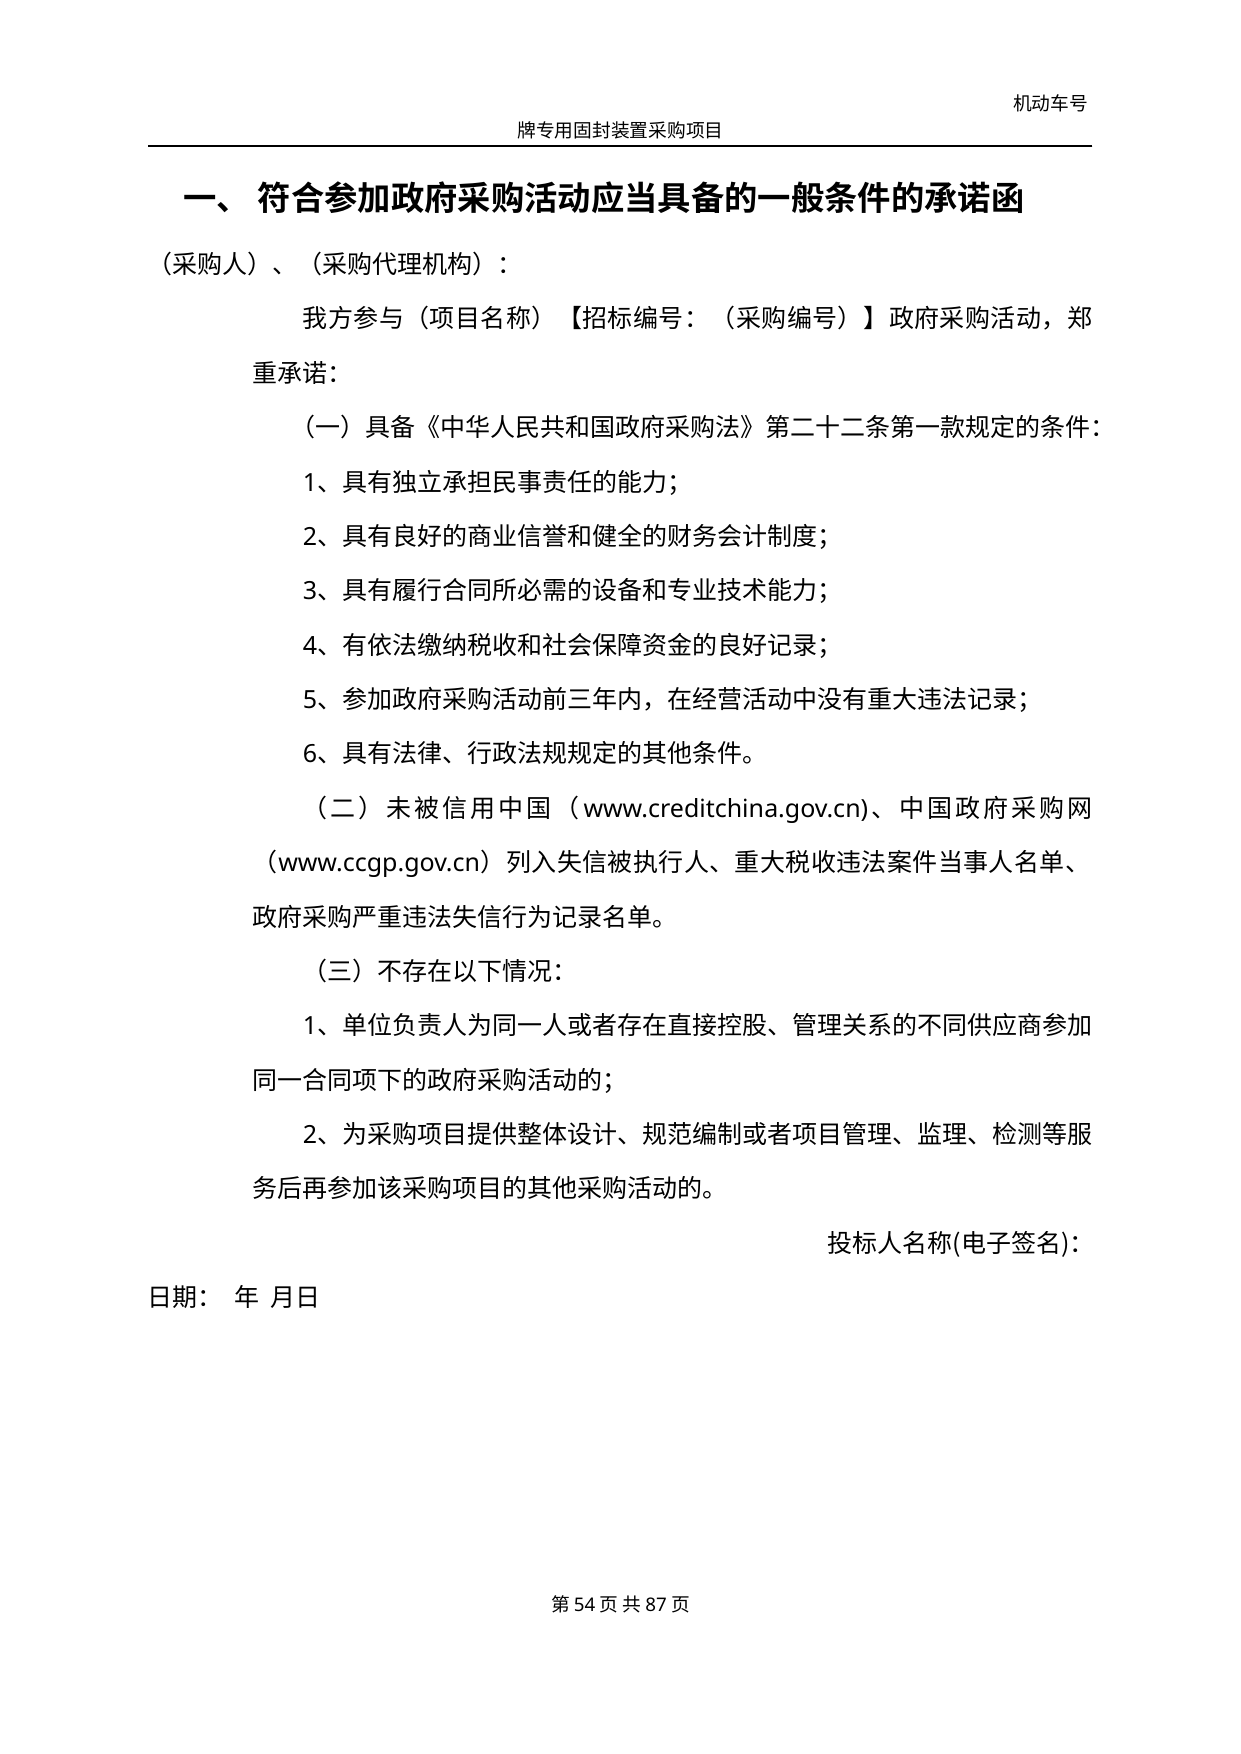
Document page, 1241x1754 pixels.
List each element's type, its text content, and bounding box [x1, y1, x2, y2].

text 1、具有独立承担民事责任的能力； [253, 462, 1092, 498]
text 4、有依法缴纳税收和社会保障资金的良好记录； [253, 625, 1092, 661]
text 一、 符合参加政府采购活动应当具备的一般条件的承诺函 [148, 172, 1042, 220]
text 5、参加政府采购活动前三年内，在经营活动中没有重大违法记录； [253, 679, 1092, 716]
text 2、为采购项目提供整体设计、规范编制或者项目管理、监理、检测等服务后再参加该采购项目的其他采购活动的。 [253, 1114, 1092, 1205]
text 1、单位负责人为同一人或者存在直接控股、管理关系的不同供应商参加同一合同项下的政府采购活动的； [253, 1006, 1092, 1096]
text （采购人）、（采购代理机构）： [148, 244, 1092, 281]
text 3、具有履行合同所必需的设备和专业技术能力； [253, 571, 1092, 607]
text 6、具有法律、行政法规规定的其他条件。 [253, 734, 1092, 770]
text （二）未被信用中国（www.creditchina.gov.cn)、中国政府采购网（www.ccgp.gov.cn）列入失信被执行人、重大税收违法案件当事人名单、政府采购严重违法失信行为记录名单。 [253, 788, 1092, 933]
text 日期： 年 月日 [148, 1278, 1092, 1314]
text 2、具有良好的商业信誉和健全的财务会计制度； [253, 516, 1092, 553]
text 投标人名称(电子签名)： [253, 1223, 1092, 1259]
text 我方参与（项目名称）【招标编号：（采购编号）】政府采购活动，郑重承诺： [253, 299, 1092, 389]
text （三）不存在以下情况： [253, 951, 1092, 988]
text （一）具备《中华人民共和国政府采购法》第二十二条第一款规定的条件： [253, 408, 1092, 444]
